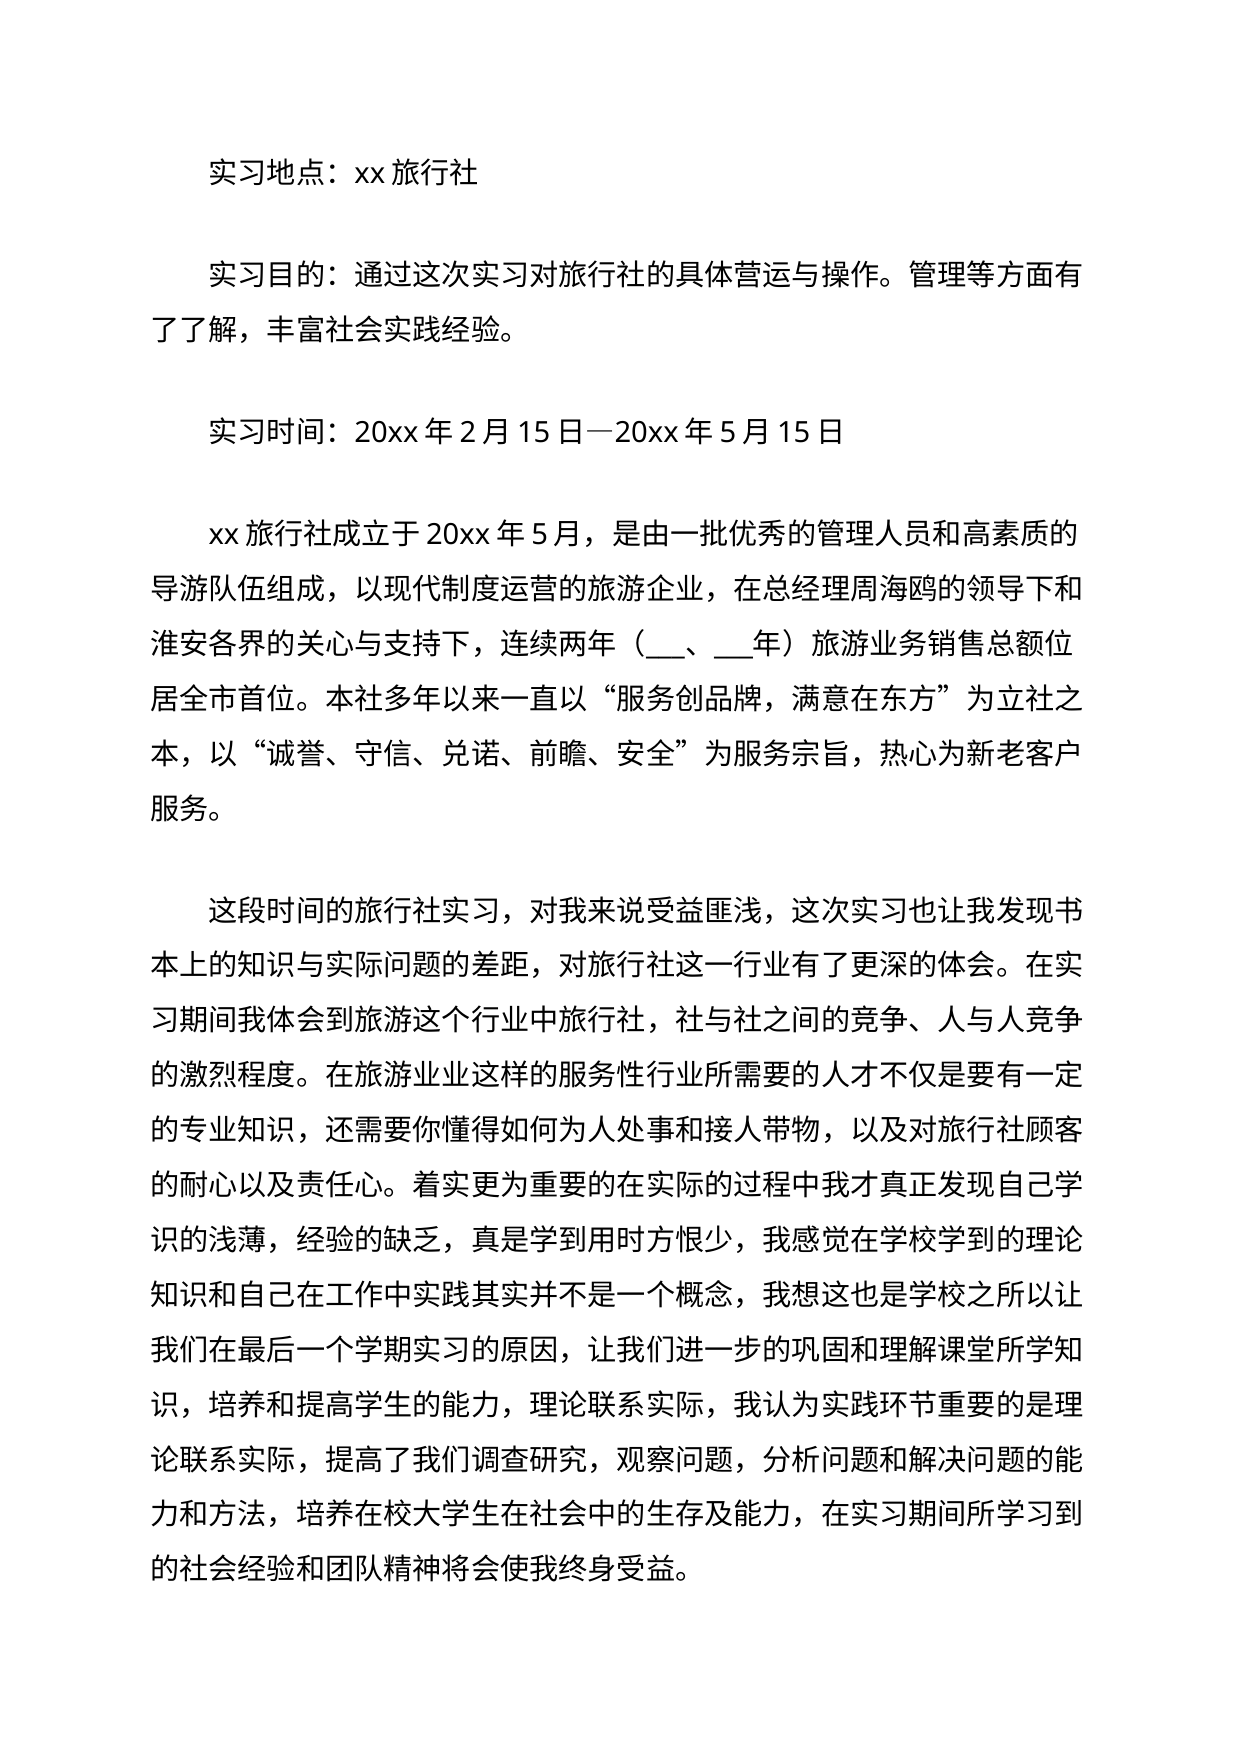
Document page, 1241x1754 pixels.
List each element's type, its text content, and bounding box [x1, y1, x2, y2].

text 实习目的：通过这次实习对旅行社的具体营运与操作。管理等方面有了了解，丰富社会实践经验。 [150, 252, 1090, 349]
text 实习地点：xx旅行社 [150, 150, 1090, 192]
text 实习时间：20xx年2月15日—20xx年5月15日 [150, 409, 1090, 451]
text 这段时间的旅行社实习，对我来说受益匪浅，这次实习也让我发现书本上的知识与实际问题的差距，对旅行社这一行业有了更深的体会。在实习期间我体会到旅游这个行业中旅行社，社与社之间的竞争、人与人竞争的激烈程度。在旅游业业这样的服务性行业所需要的人才不仅是要有一定的专业知识，还需要你懂得如何为人处事和接人带物，以及对旅行社顾客的耐心以及责任心。着实更为重要的在实际的过程中我才真正发现自己学识的浅薄，经验的缺乏，真是学到用时方恨少，我感觉在学校学到的理论知识和自己在工作中实践其实并不是一个概念，我想这也是学校之所以让我们在最后一个学期实习的原因，让我们进一步的巩固和理解课堂所学知识，培养和提高学生的能力，理论联系实际，我认为实践环节重要的是理论联系实际，提高了我们调查研究，观察问题，分析问题和解决问题的能力和方法，培养在校大学生在社会中的生存及能力，在实习期间所学习到的社会经验和团队精神将会使我终身受益。 [150, 887, 1090, 1588]
text xx旅行社成立于20xx年5月，是由一批优秀的管理人员和高素质的导游队伍组成，以现代制度运营的旅游企业，在总经理周海鸥的领导下和淮安各界的关心与支持下，连续两年（___、___年）旅游业务销售总额位居全市首位。本社多年以来一直以“服务创品牌，满意在东方”为立社之本，以“诚誉、守信、兑诺、前瞻、安全”为服务宗旨，热心为新老客户服务。 [150, 511, 1090, 828]
